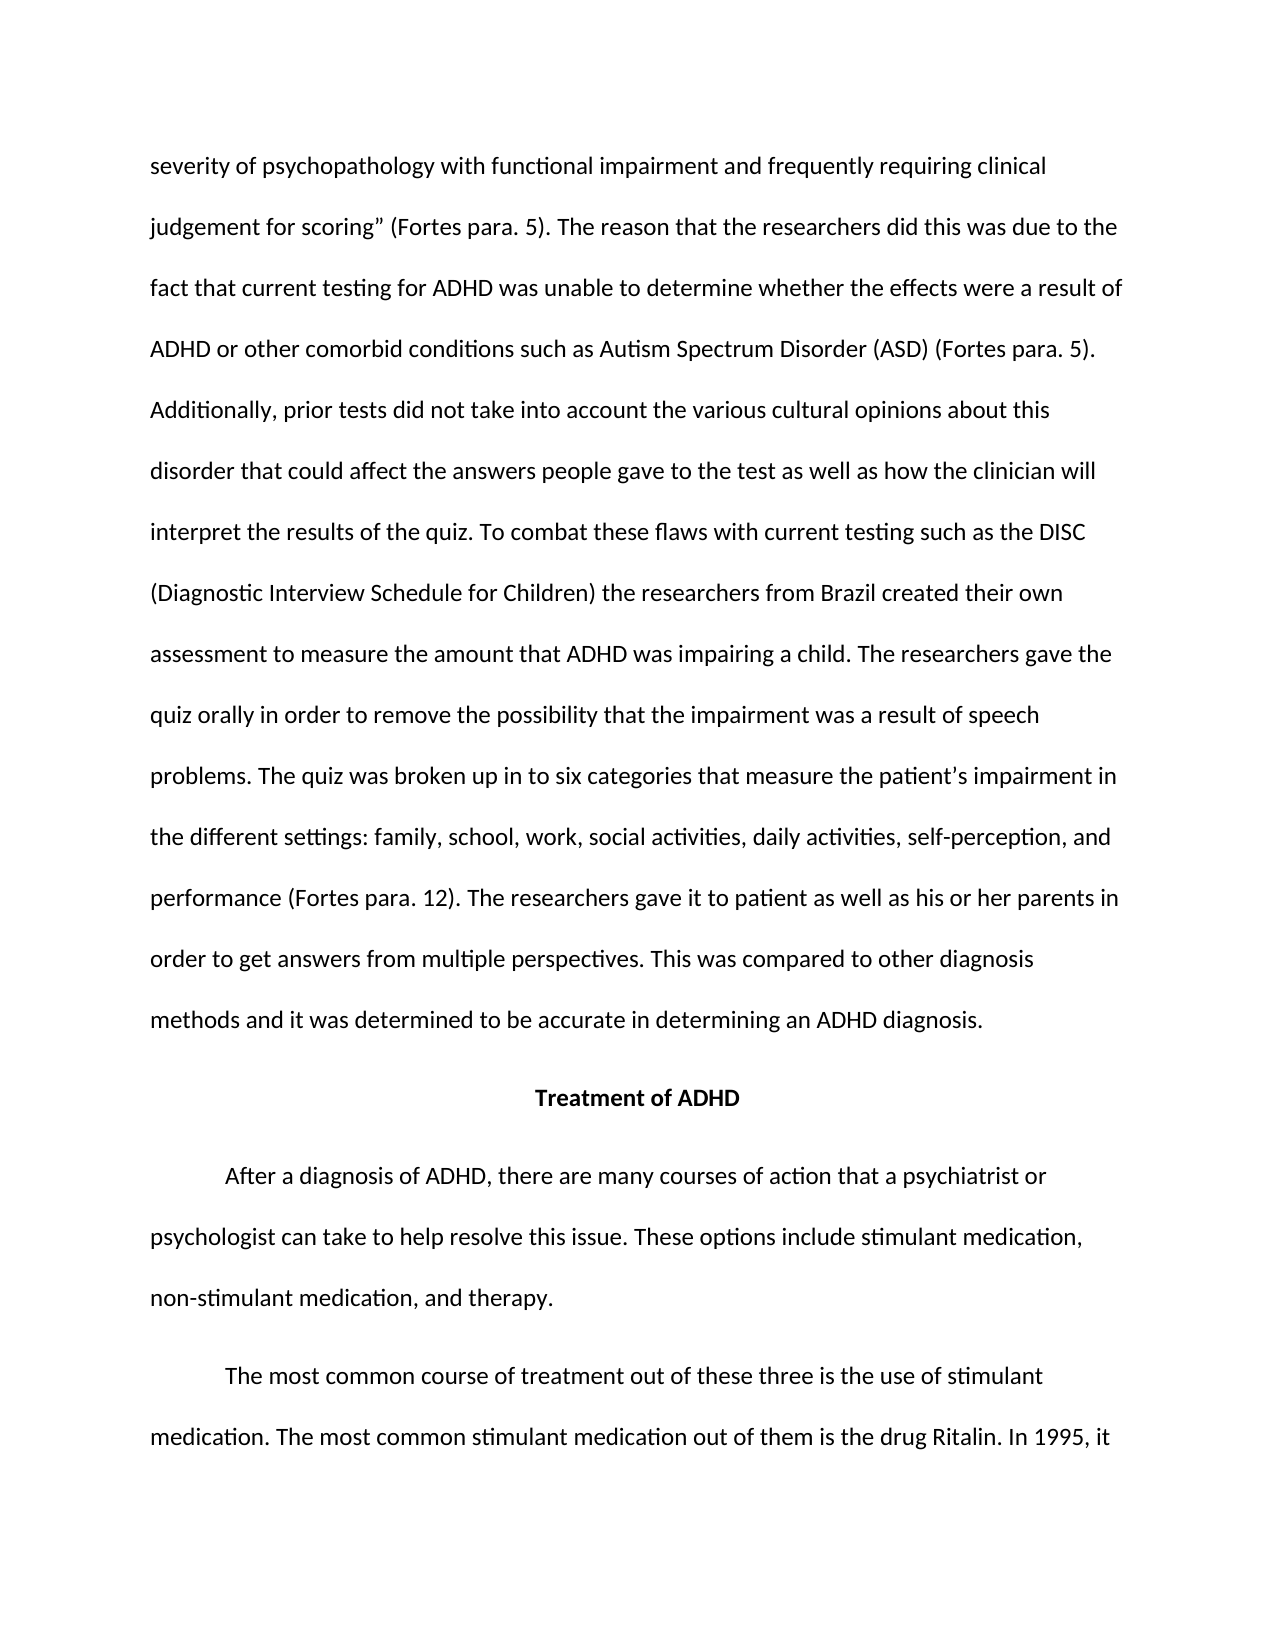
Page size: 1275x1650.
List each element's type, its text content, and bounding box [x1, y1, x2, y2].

text Treatment of ADHD [150, 1082, 1125, 1113]
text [150, 1360, 1125, 1451]
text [150, 150, 1125, 1035]
text After a diagnosis of ADHD, there are many courses of action that a psychiatrist or psychologist can take to help resolve this issue. These options include stimulant medication, non-stimulant medication, and therapy. [150, 1160, 1125, 1313]
